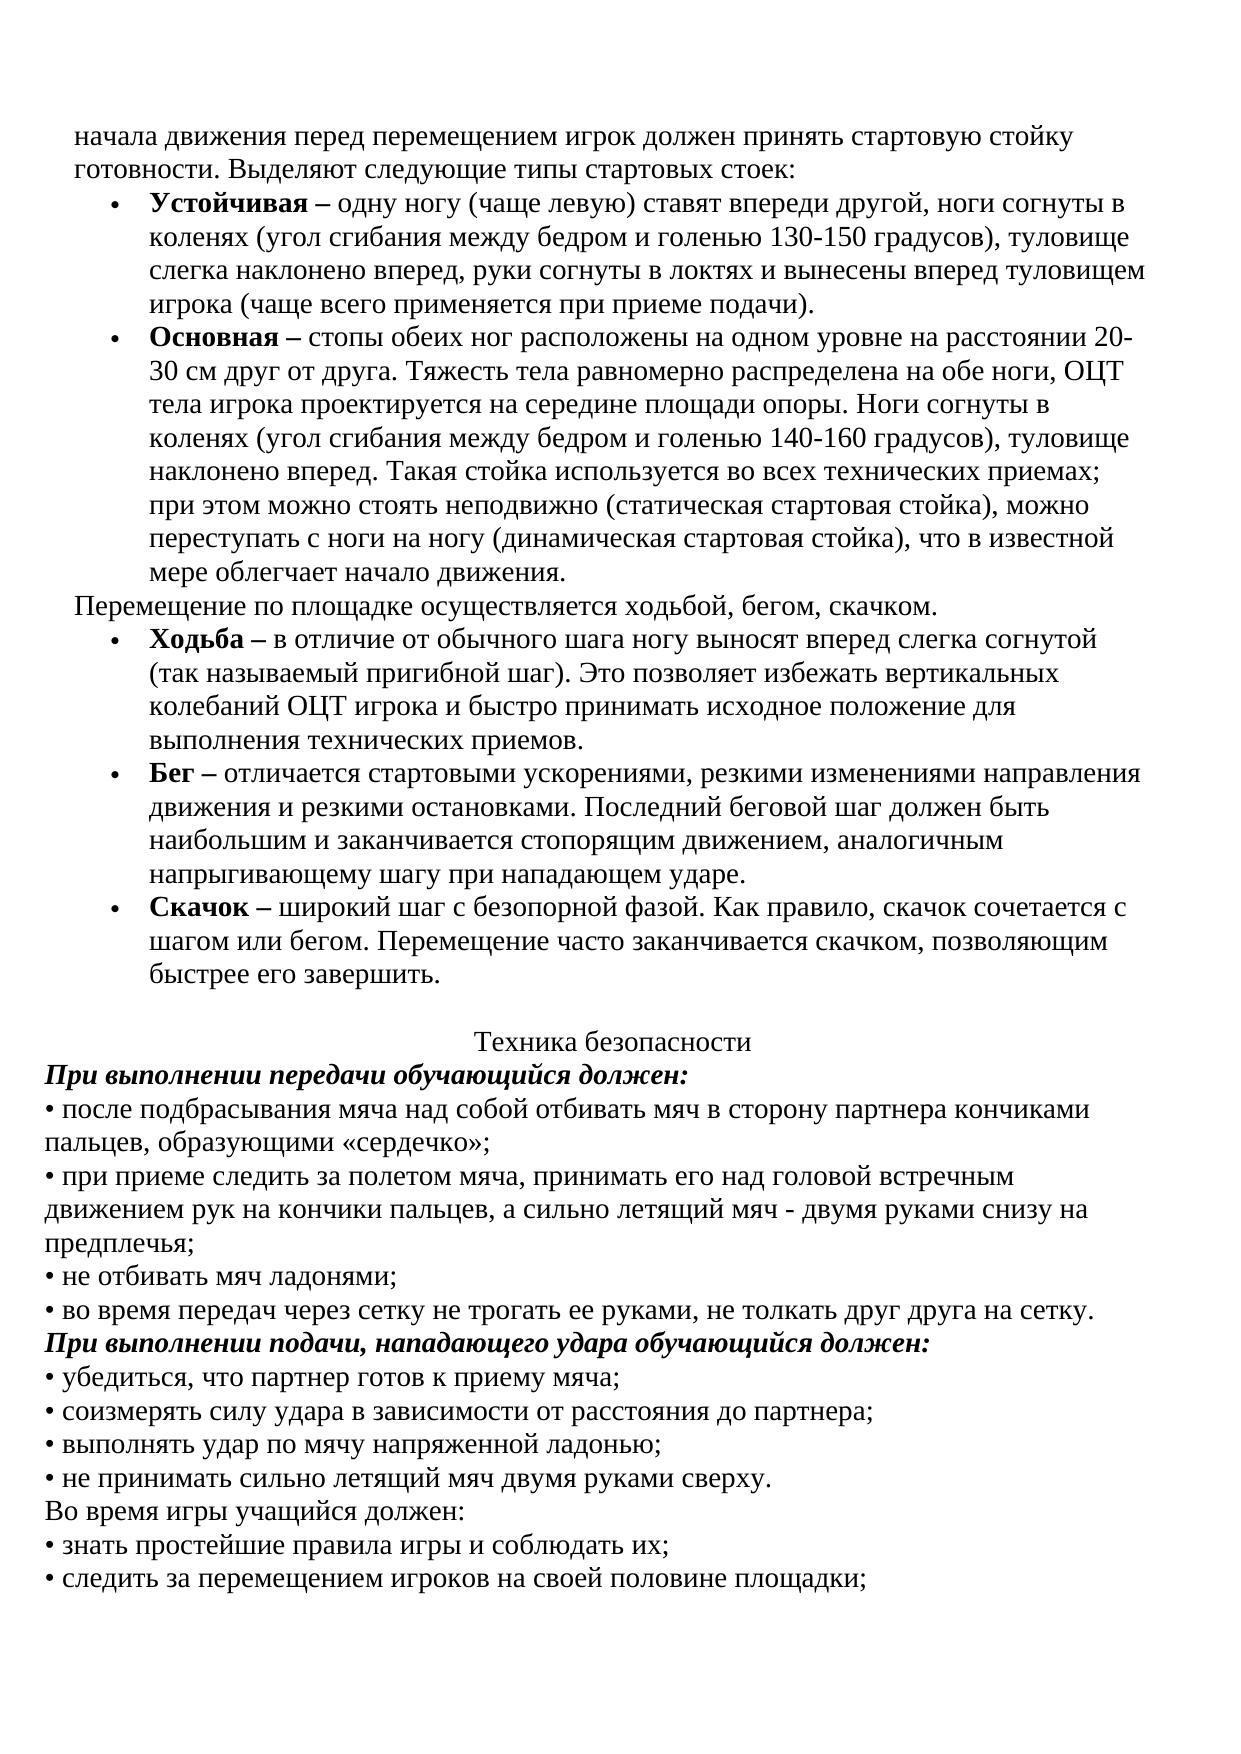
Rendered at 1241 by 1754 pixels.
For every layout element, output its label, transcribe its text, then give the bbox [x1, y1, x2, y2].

text Во время игры учащийся должен: [44, 1493, 1152, 1527]
text • не отбивать мяч ладонями; [44, 1258, 1152, 1292]
text • не принимать сильно летящий мяч двумя руками сверху. [44, 1460, 1152, 1493]
list Основная – стопы обеих ног расположены на одном уровне на расстоянии 20-30 см друг от друга. Тяжесть тела равномерно распределена на обе ноги, ОЦТ тела игрока проектируется на середине площади опоры. Ноги согнуты в коленях (угол сгибания между бедром и голенью 140-160 градусов), туловище наклонено вперед. Такая стойка используется во всех технических приемах; при этом можно стоять неподвижно (статическая стартовая стойка), можно переступать с ноги на ногу (динамическая стартовая стойка), что в известной мере облегчает начало движения. [111, 319, 1152, 588]
text • при приеме следить за полетом мяча, принимать его над головой встречным движением рук на кончики пальцев, а сильно летящий мяч - двумя руками снизу на предплечья; [44, 1158, 1152, 1258]
text • выполнять удар по мячу напряженной ладонью; [44, 1426, 1152, 1460]
text • соизмерять силу удара в зависимости от расстояния до партнера; [44, 1393, 1152, 1426]
list Устойчивая – одну ногу (чаще левую) ставят впереди другой, ноги согнуты в коленях (угол сгибания между бедром и голенью 130-150 градусов), туловище слегка наклонено вперед, руки согнуты в локтях и вынесены вперед туловищем игрока (чаще всего применяется при приеме подачи). [111, 185, 1152, 319]
text • знать простейшие правила игры и соблюдать их; [44, 1527, 1152, 1560]
text При выполнении передачи обучающийся должен: [44, 1057, 1152, 1091]
text • следить за перемещением игроков на своей половине площадки; [44, 1560, 1152, 1594]
list Ходьба – в отличие от обычного шага ногу выносят вперед слегка согнутой (так называемый пригибной шаг). Это позволяет избежать вертикальных колебаний ОЦТ игрока и быстро принимать исходное положение для выполнения технических приемов. [111, 621, 1152, 755]
text Перемещение по площадке осуществляется ходьбой, бегом, скачком. [74, 588, 1152, 621]
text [74, 118, 1152, 185]
list Скачок – широкий шаг с безопорной фазой. Как правило, скачок сочетается с шагом или бегом. Перемещение часто заканчивается скачком, позволяющим быстрее его завершить. [111, 889, 1152, 990]
text При выполнении подачи, нападающего удара обучающийся должен: [44, 1326, 1152, 1359]
text • после подбрасывания мяча над собой отбивать мяч в сторону партнера кончиками пальцев, образующими «сердечко»; [44, 1091, 1152, 1158]
text • во время передач через сетку не трогать ее руками, не толкать друг друга на сетку. [44, 1292, 1152, 1326]
list Бег – отличается стартовыми ускорениями, резкими изменениями направления движения и резкими остановками. Последний беговой шаг должен быть наибольшим и заканчивается стопорящим движением, аналогичным напрыгивающему шагу при нападающем ударе. [111, 755, 1152, 889]
text Техника безопасности [74, 1024, 1152, 1057]
text • убедиться, что партнер готов к приему мяча; [44, 1359, 1152, 1393]
